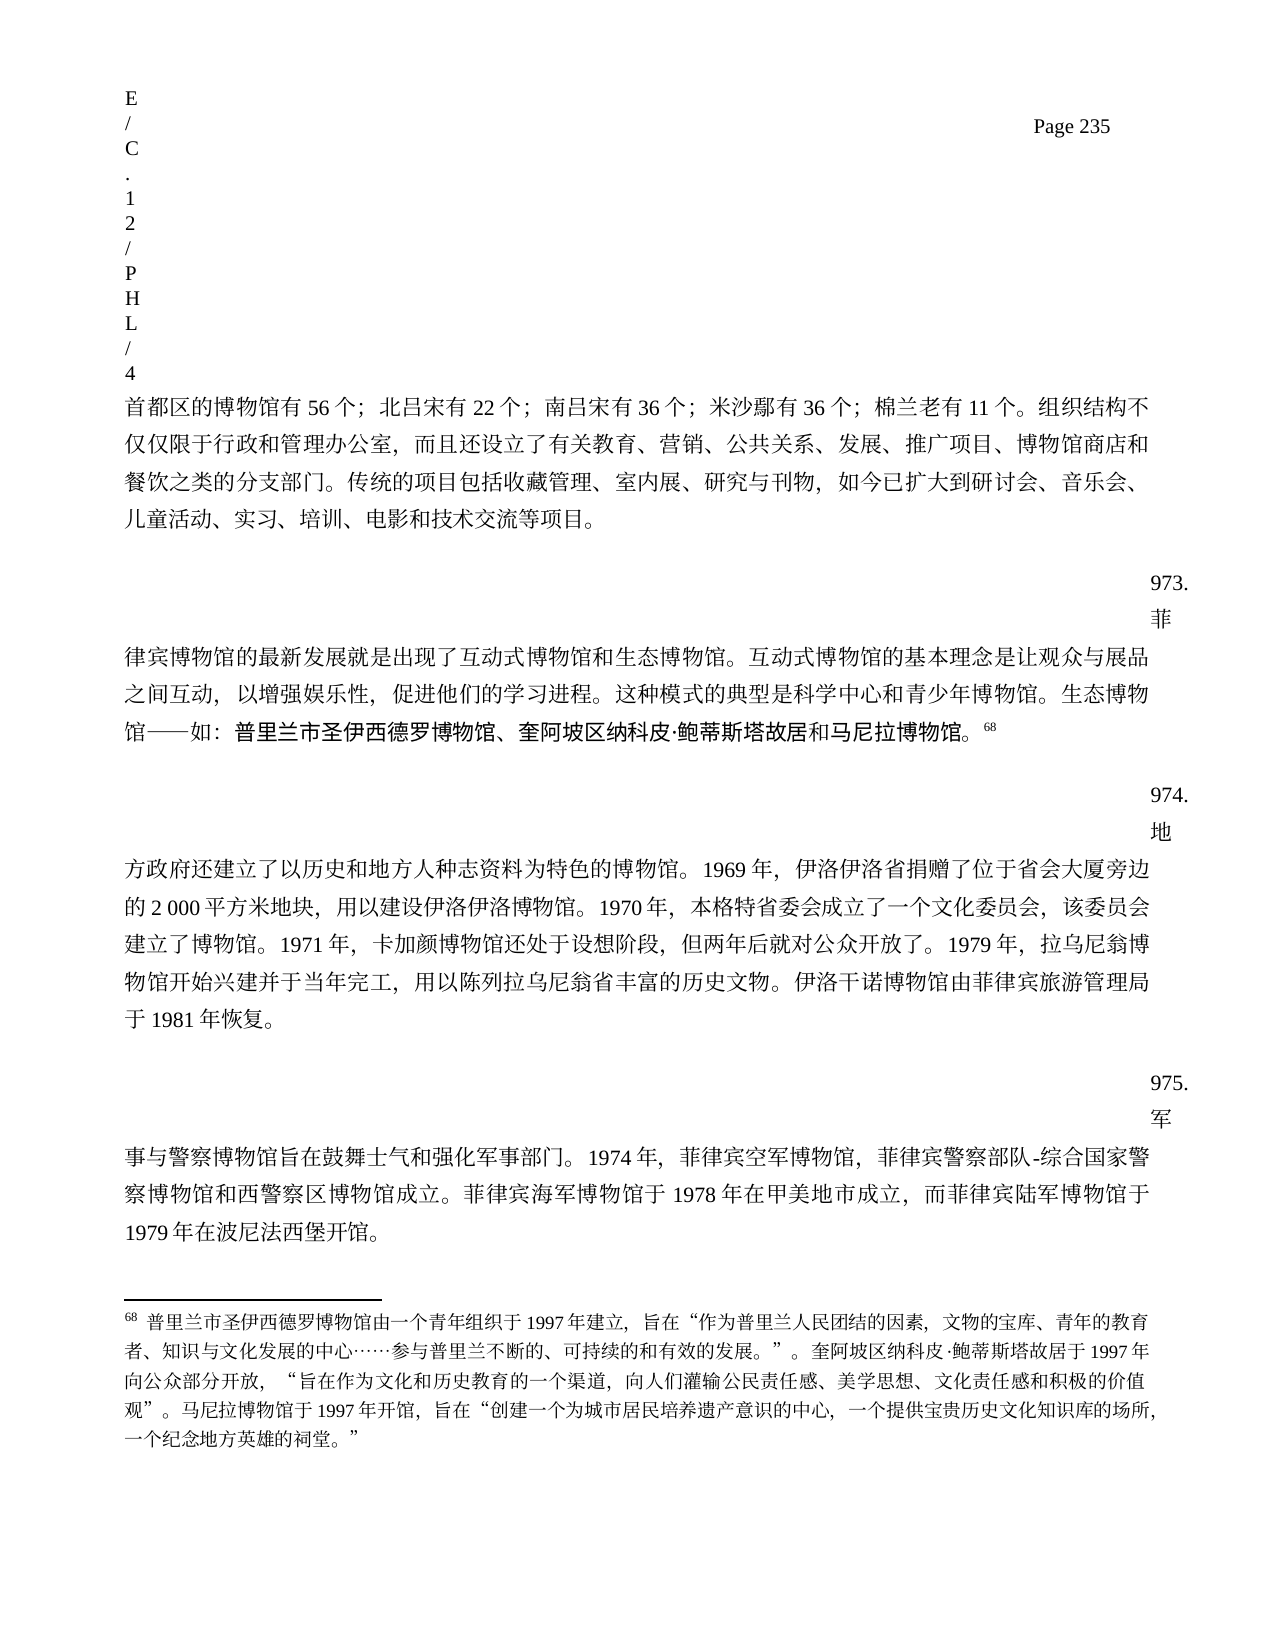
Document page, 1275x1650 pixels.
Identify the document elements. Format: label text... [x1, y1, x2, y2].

list 军事与警察博物馆旨在鼓舞士气和强化军事部门。1974年，菲律宾空军博物馆，菲律宾警察部队-综合国家警察博物馆和西警察区博物馆成立。菲律宾海军博物馆于1978年在甲美地市成立，而菲律宾陆军博物馆于1979年在波尼法西堡开馆。 [124, 1060, 1150, 1248]
list 地方政府还建立了以历史和地方人种志资料为特色的博物馆。1969年，伊洛伊洛省捐赠了位于省会大厦旁边的2 000平方米地块，用以建设伊洛伊洛博物馆。1970年，本格特省委会成立了一个文化委员会，该委员会建立了博物馆。1971年，卡加颜博物馆还处于设想阶段，但两年后就对公众开放了。1979年，拉乌尼翁博物馆开始兴建并于当年完工，用以陈列拉乌尼翁省丰富的历史文物。伊洛干诺博物馆由菲律宾旅游管理局于1981年恢复。 [124, 773, 1150, 1035]
list 菲律宾博物馆的最新发展就是出现了互动式博物馆和生态博物馆。互动式博物馆的基本理念是让观众与展品之间互动，以增强娱乐性，促进他们的学习进程。这种模式的典型是科学中心和青少年博物馆。生态博物馆——如：普里兰市圣伊西德罗博物馆、奎阿坡区纳科皮·鲍蒂斯塔故居和马尼拉博物馆。 [124, 560, 1150, 748]
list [124, 385, 1150, 535]
